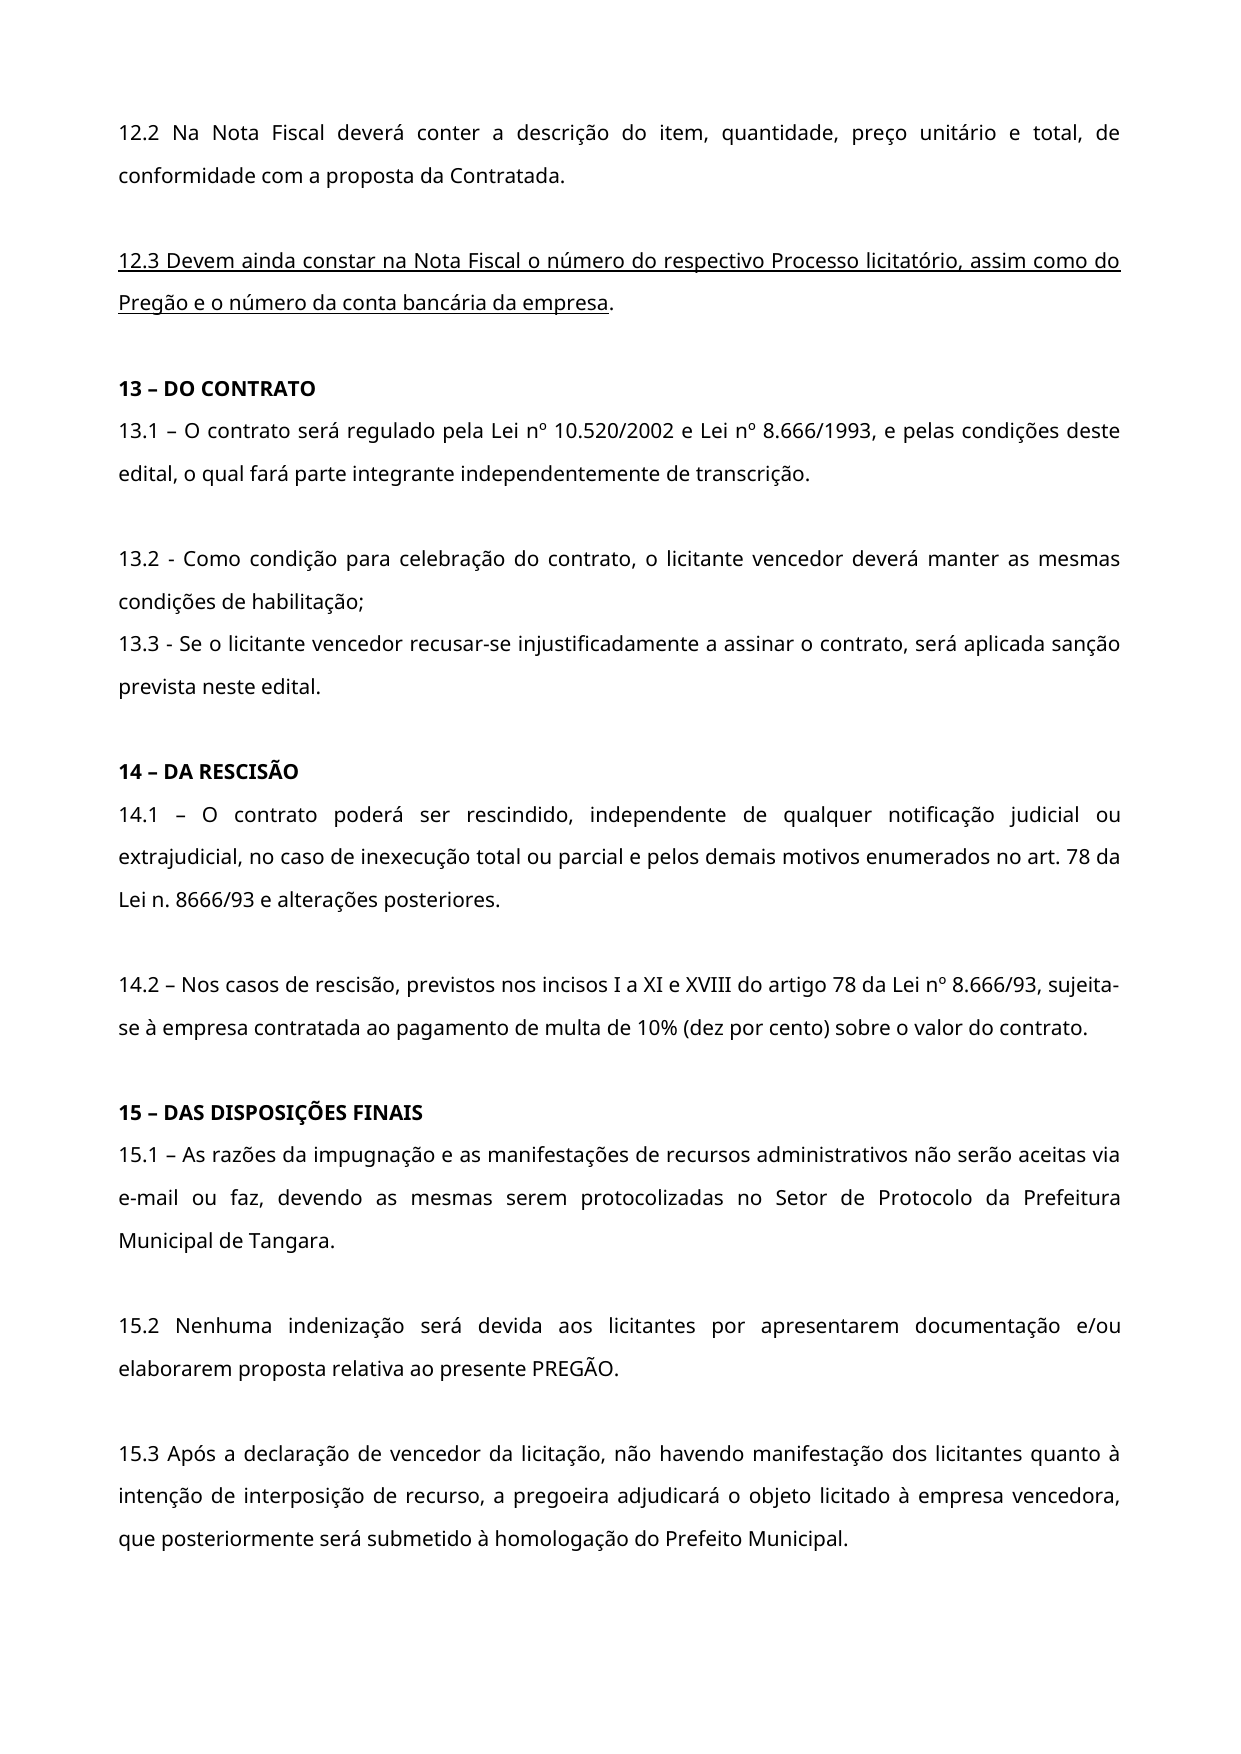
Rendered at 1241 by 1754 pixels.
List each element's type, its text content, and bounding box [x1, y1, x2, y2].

text 13.1 – O contrato será regulado pela Lei nº 10.520/2002 e Lei nº 8.666/1993, e pelas condições deste edital, o qual fará parte integrante independentemente de transcrição. [118, 416, 1122, 487]
text 15 – DAS DISPOSIÇÕES FINAIS [118, 1098, 1122, 1126]
text 13.3 - Se o licitante vencedor recusar-se injustificadamente a assinar o contrato, será aplicada sanção prevista neste edital. [118, 629, 1122, 700]
text 14.1 – O contrato poderá ser rescindido, independente de qualquer notificação judicial ou extrajudicial, no caso de inexecução total ou parcial e pelos demais motivos enumerados no art. 78 da Lei n. 8666/93 e alterações posteriores. [118, 800, 1122, 913]
text 12.2 Na Nota Fiscal deverá conter a descrição do item, quantidade, preço unitário e total, de conformidade com a proposta da Contratada. [118, 118, 1122, 189]
text 15.3 Após a declaração de vencedor da licitação, não havendo manifestação dos licitantes quanto à intenção de interposição de recurso, a pregoeira adjudicará o objeto licitado à empresa vencedora, que posteriormente será submetido à homologação do Prefeito Municipal. [118, 1439, 1122, 1552]
text 14 – DA RESCISÃO [118, 757, 1122, 786]
text 14.2 – Nos casos de rescisão, previstos nos incisos I a XI e XVIII do artigo 78 da Lei nº 8.666/93, sujeita-se à empresa contratada ao pagamento de multa de 10% (dez por cento) sobre o valor do contrato. [118, 970, 1122, 1041]
text 13 – DO CONTRATO [118, 374, 1122, 402]
text 15.1 – As razões da impugnação e as manifestações de recursos administrativos não serão aceitas via e-mail ou faz, devendo as mesmas serem protocolizadas no Setor de Protocolo da Prefeitura Municipal de Tangara. [118, 1141, 1122, 1254]
text 12.3 Devem ainda constar na Nota Fiscal o número do respectivo Processo licitatório, assim como do Pregão e o número da conta bancária da empresa. [118, 246, 1122, 317]
text 13.2 - Como condição para celebração do contrato, o licitante vencedor deverá manter as mesmas condições de habilitação; [118, 544, 1122, 615]
text 15.2 Nenhuma indenização será devida aos licitantes por apresentarem documentação e/ou elaborarem proposta relativa ao presente PREGÃO. [118, 1311, 1122, 1382]
